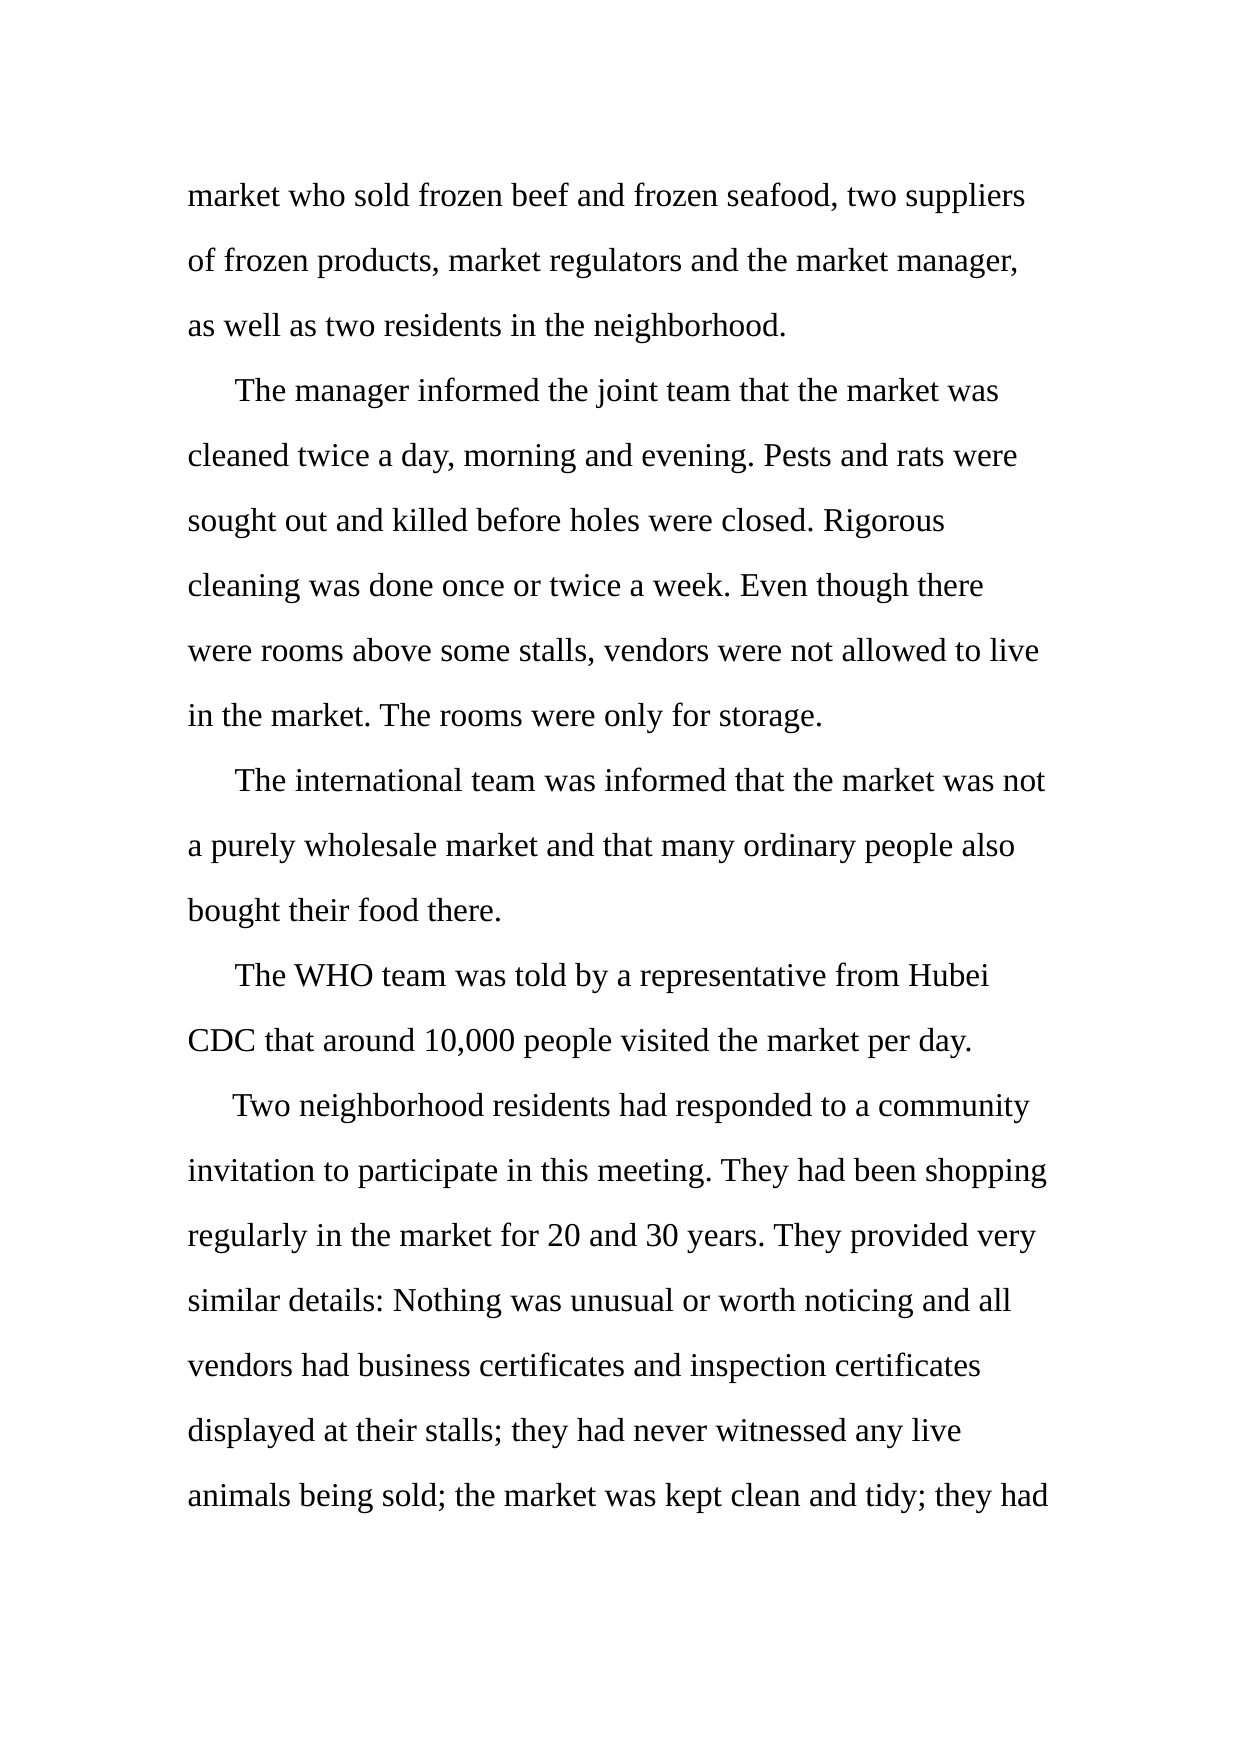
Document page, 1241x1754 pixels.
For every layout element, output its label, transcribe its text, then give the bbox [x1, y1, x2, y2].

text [187, 162, 1053, 357]
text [187, 1072, 1053, 1527]
text The manager informed the joint team that the market was cleaned twice a day, morning and evening. Pests and rats were sought out and killed before holes were closed. Rigorous cleaning was done once or twice a week. Even though there were rooms above some stalls, vendors were not allowed to live in the market. The rooms were only for storage. [187, 357, 1053, 747]
text The international team was informed that the market was not a purely wholesale market and that many ordinary people also bought their food there. [187, 747, 1053, 942]
text The WHO team was told by a representative from Hubei CDC that around 10,000 people visited the market per day. [187, 942, 1053, 1072]
